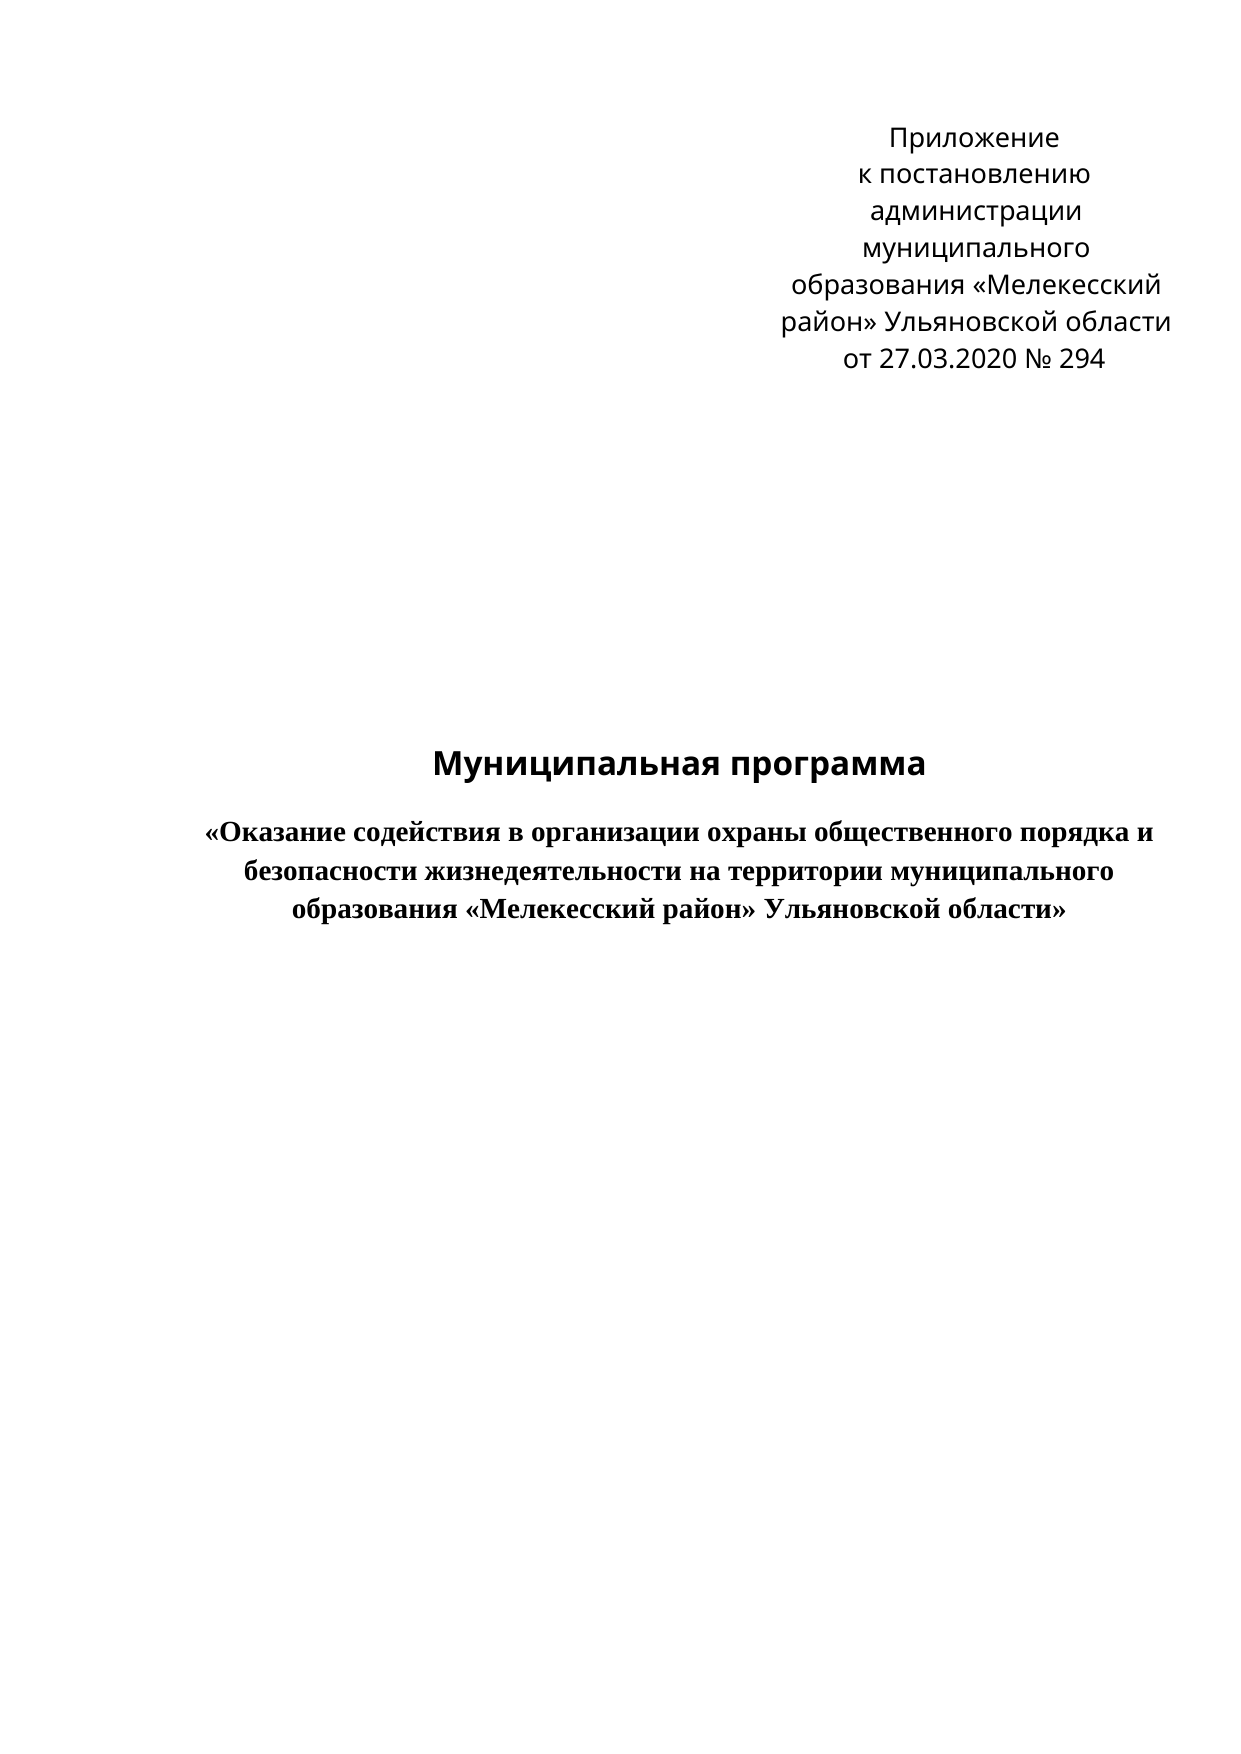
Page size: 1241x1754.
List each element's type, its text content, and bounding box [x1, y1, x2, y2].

text «Оказание содействия в организации охраны общественного порядка и безопасности жизнедеятельности на территории муниципального образования «Мелекесский район» Ульяновской области» [177, 814, 1181, 925]
text от 27.03.2020 № 294 [767, 339, 1181, 376]
text к постановлению администрации муниципального образования «Мелекесский район» Ульяновской области [767, 155, 1181, 339]
title Муниципальная программа [177, 739, 1181, 785]
text Приложение [767, 118, 1181, 155]
